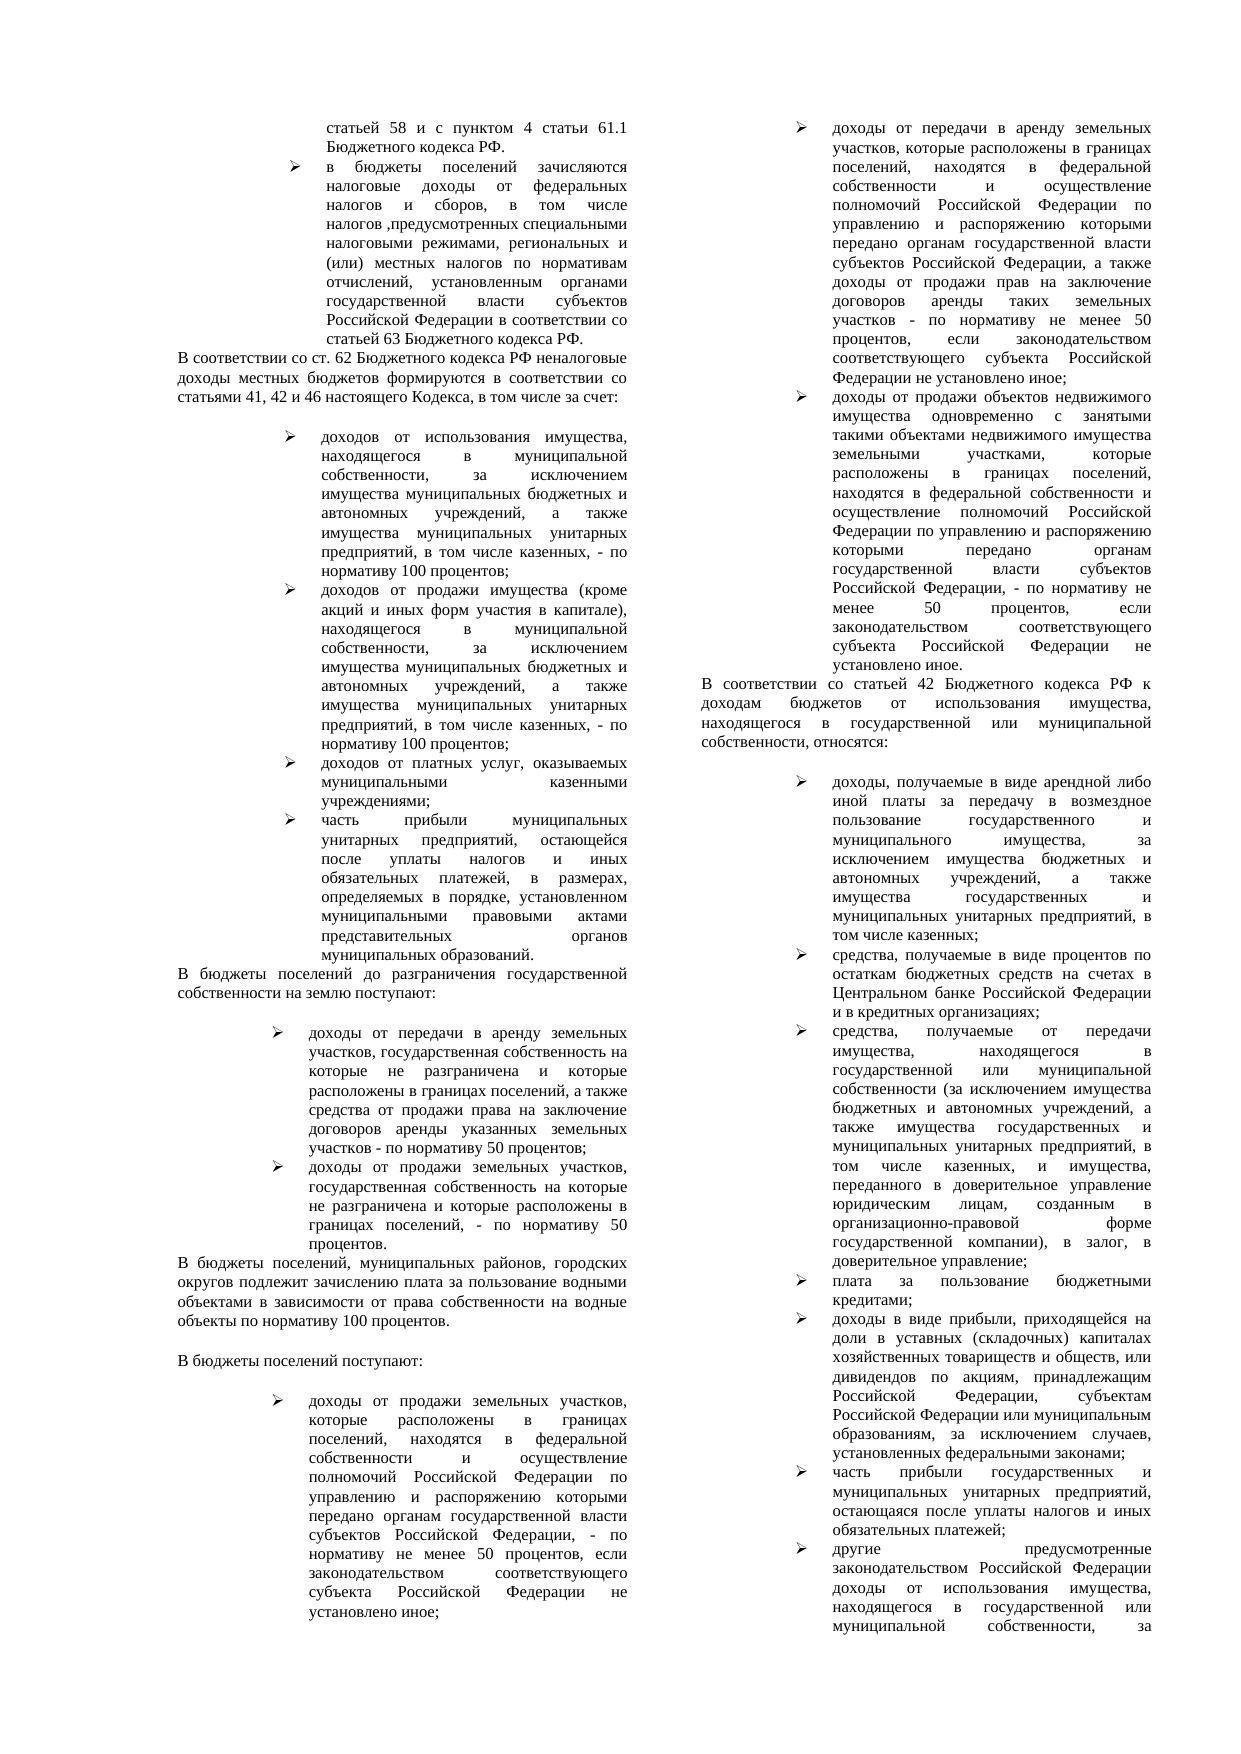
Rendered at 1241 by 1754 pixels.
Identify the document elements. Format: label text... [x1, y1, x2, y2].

text В соответствии со статьей 42 Бюджетного кодекса РФ к доходам бюджетов от использования имущества, находящегося в государственной или муниципальной собственности, относятся: [701, 674, 1152, 751]
list доходы от передачи в аренду земельных участков, государственная собственность на которые не разграничена и которые расположены в границах поселений, а также средства от продажи права на заключение договоров аренды указанных земельных участков - по нормативу 50 процентов; [271, 1023, 627, 1157]
list средства, получаемые от передачи имущества, находящегося в государственной или муниципальной собственности (за исключением имущества бюджетных и автономных учреждений, а также имущества государственных и муниципальных унитарных предприятий, в том числе казенных, и имущества, переданного в доверительное управление юридическим лицам, созданным в организационно-правовой форме государственной компании), в залог, в доверительное управление; [795, 1021, 1152, 1270]
text В соответствии со ст. 62 Бюджетного кодекса РФ неналоговые доходы местных бюджетов формируются в соответствии со статьями 41, 42 и 46 настоящего Кодекса, в том числе за счет: [177, 348, 627, 406]
list доходы от продажи земельных участков, государственная собственность на которые не разграничена и которые расположены в границах поселений, - по нормативу 50 процентов. [271, 1157, 627, 1253]
list доходы от передачи в аренду земельных участков, которые расположены в границах поселений, находятся в федеральной собственности и осуществление полномочий Российской Федерации по управлению и распоряжению которыми передано органам государственной власти субъектов Российской Федерации, а также доходы от продажи прав на заключение договоров аренды таких земельных участков - по нормативу не менее 50 процентов, если законодательством соответствующего субъекта Российской Федерации не установлено иное; [795, 118, 1152, 387]
list в бюджеты поселений зачисляются налоговые доходы от федеральных налогов и сборов, в том числе налогов ,предусмотренных специальными налоговыми режимами, региональных и (или) местных налогов по нормативам отчислений, установленным органами государственной власти субъектов Российской Федерации в соответствии со статьей 63 Бюджетного кодекса РФ. [288, 156, 627, 348]
list доходы от продажи объектов недвижимого имущества одновременно с занятыми такими объектами недвижимого имущества земельными участками, которые расположены в границах поселений, находятся в федеральной собственности и осуществление полномочий Российской Федерации по управлению и распоряжению которыми передано органам государственной власти субъектов Российской Федерации, - по нормативу не менее 50 процентов, если законодательством соответствующего субъекта Российской Федерации не установлено иное. [795, 387, 1152, 674]
text В бюджеты поселений, муниципальных районов, городских округов подлежит зачислению плата за пользование водными объектами в зависимости от права собственности на водные объекты по нормативу 100 процентов. [177, 1253, 627, 1330]
list часть прибыли государственных и муниципальных унитарных предприятий, остающаяся после уплаты налогов и иных обязательных платежей; [795, 1462, 1152, 1539]
list часть прибыли муниципальных унитарных предприятий, остающейся после уплаты налогов и иных обязательных платежей, в размерах, определяемых в порядке, установленном муниципальными правовыми актами представительных органов муниципальных образований. [283, 810, 627, 964]
list плата за пользование бюджетными кредитами; [795, 1270, 1152, 1309]
list доходы, получаемые в виде арендной либо иной платы за передачу в возмездное пользование государственного и муниципального имущества, за исключением имущества бюджетных и автономных учреждений, а также имущества государственных и муниципальных унитарных предприятий, в том числе казенных; [795, 772, 1152, 944]
list доходов от использования имущества, находящегося в муниципальной собственности, за исключением имущества муниципальных бюджетных и автономных учреждений, а также имущества муниципальных унитарных предприятий, в том числе казенных, - по нормативу 100 процентов; [283, 427, 627, 580]
list доходов от платных услуг, оказываемых муниципальными казенными учреждениями; [283, 753, 627, 810]
list доходы от продажи земельных участков, которые расположены в границах поселений, находятся в федеральной собственности и осуществление полномочий Российской Федерации по управлению и распоряжению которыми передано органам государственной власти субъектов Российской Федерации, - по нормативу не менее 50 процентов, если законодательством соответствующего субъекта Российской Федерации не установлено иное; [271, 1391, 627, 1621]
list средства, получаемые в виде процентов по остаткам бюджетных средств на счетах в Центральном банке Российской Федерации и в кредитных организациях; [795, 944, 1152, 1021]
text В бюджеты поселений поступают: [177, 1351, 627, 1370]
list доходы в виде прибыли, приходящейся на доли в уставных (складочных) капиталах хозяйственных товариществ и обществ, или дивидендов по акциям, принадлежащим Российской Федерации, субъектам Российской Федерации или муниципальным образованиям, за исключением случаев, установленных федеральными законами; [795, 1309, 1152, 1462]
text В бюджеты поселений до разграничения государственной собственности на землю поступают: [177, 964, 627, 1002]
list доходов от продажи имущества (кроме акций и иных форм участия в капитале), находящегося в муниципальной собственности, за исключением имущества муниципальных бюджетных и автономных учреждений, а также имущества муниципальных унитарных предприятий, в том числе казенных, - по нормативу 100 процентов; [283, 580, 627, 753]
